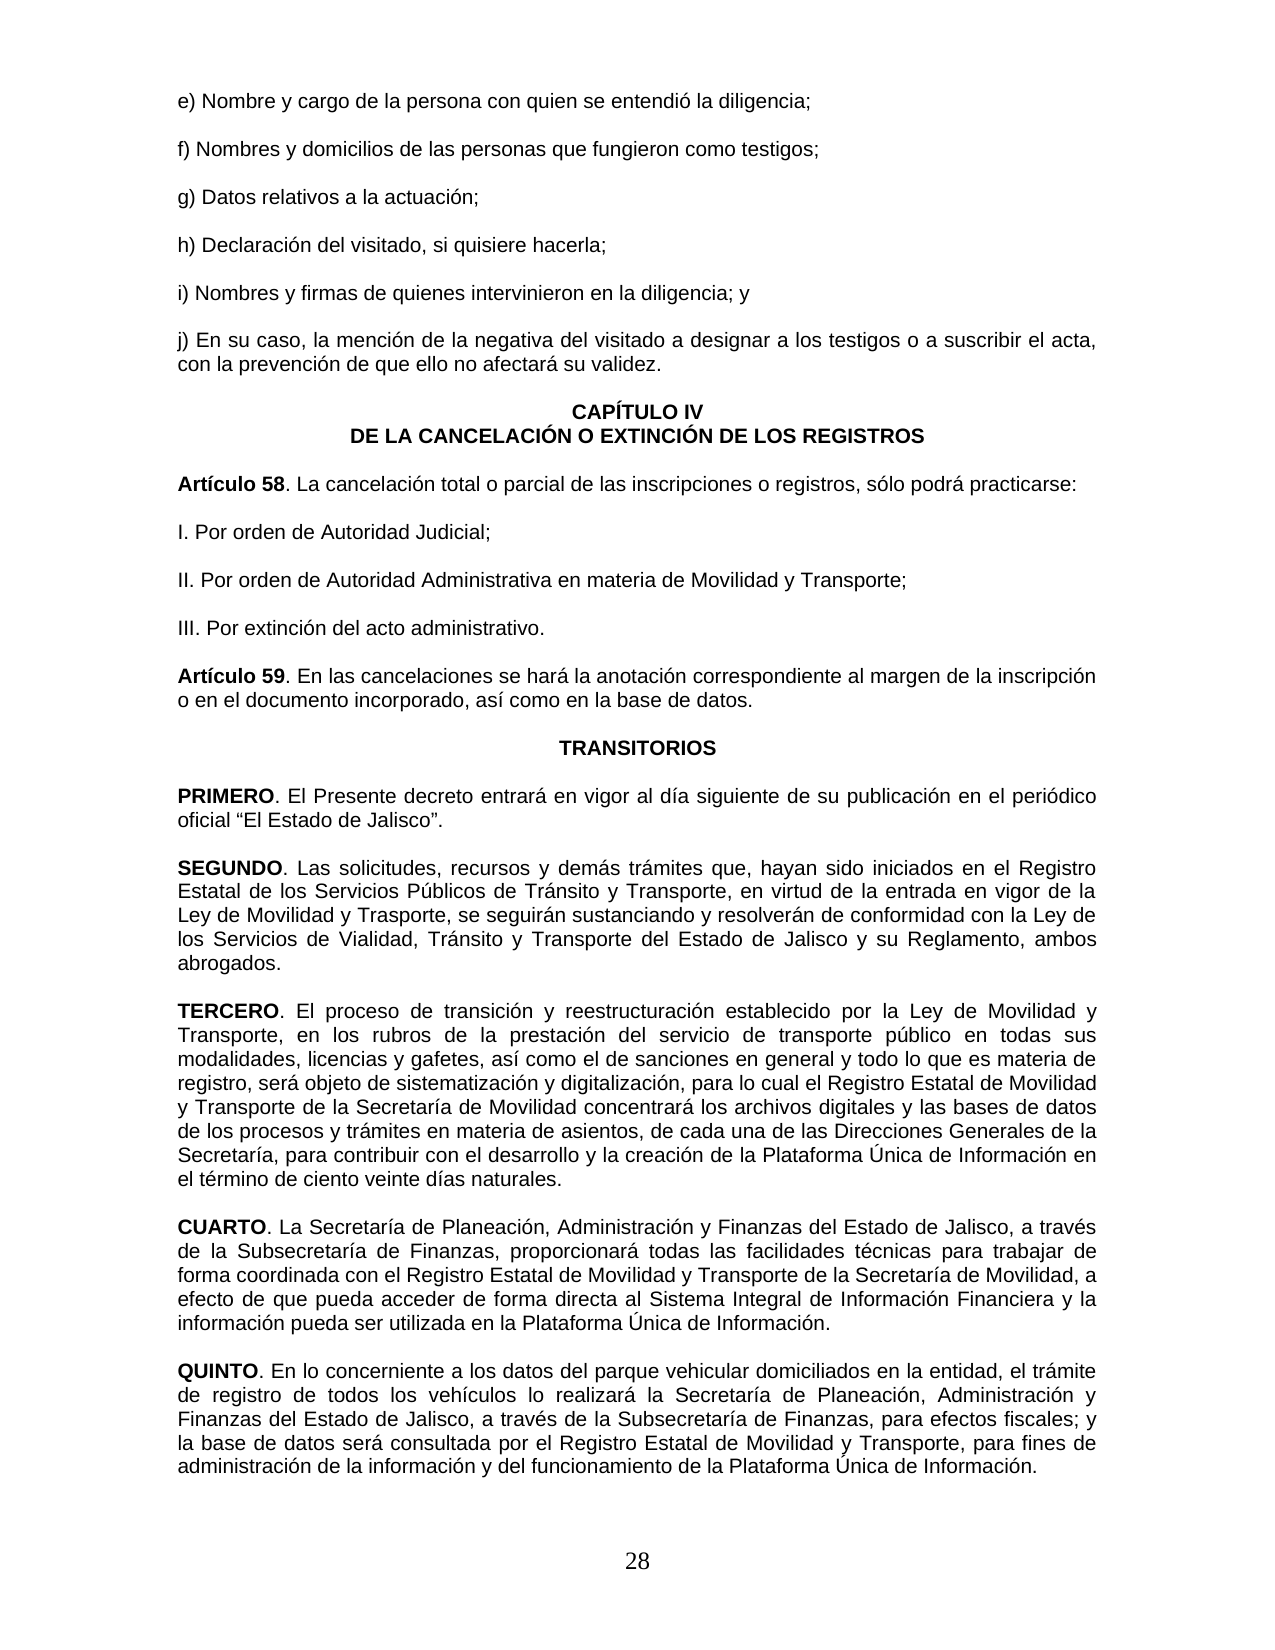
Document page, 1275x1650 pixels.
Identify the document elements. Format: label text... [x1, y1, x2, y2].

text Artículo 59. En las cancelaciones se hará la anotación correspondiente al margen de la inscripción o en el documento incorporado, así como en la base de datos. [177, 664, 1098, 712]
text QUINTO. En lo concerniente a los datos del parque vehicular domiciliados en la entidad, el trámite de registro de todos los vehículos lo realizará la Secretaría de Planeación, Administración y Finanzas del Estado de Jalisco, a través de la Subsecretaría de Finanzas, para efectos fiscales; y la base de datos será consultada por el Registro Estatal de Movilidad y Transporte, para fines de administración de la información y del funcionamiento de la Plataforma Única de Información. [177, 1358, 1098, 1478]
text III. Por extinción del acto administrativo. [177, 616, 1098, 640]
text CUARTO. La Secretaría de Planeación, Administración y Finanzas del Estado de Jalisco, a través de la Subsecretaría de Finanzas, proporcionará todas las facilidades técnicas para trabajar de forma coordinada con el Registro Estatal de Movilidad y Transporte de la Secretaría de Movilidad, a efecto de que pueda acceder de forma directa al Sistema Integral de Información Financiera y la información pueda ser utilizada en la Plataforma Única de Información. [177, 1215, 1098, 1334]
text h) Declaración del visitado, si quisiere hacerla; [177, 232, 1098, 256]
text II. Por orden de Autoridad Administrativa en materia de Movilidad y Transporte; [177, 568, 1098, 592]
text I. Por orden de Autoridad Judicial; [177, 520, 1098, 544]
text PRIMERO. El Presente decreto entrará en vigor al día siguiente de su publicación en el periódico oficial “El Estado de Jalisco”. [177, 783, 1098, 831]
text CAPÍTULO IV [177, 400, 1098, 424]
text j) En su caso, la mención de la negativa del visitado a designar a los testigos o a suscribir el acta, con la prevención de que ello no afectará su validez. [177, 328, 1098, 376]
text SEGUNDO. Las solicitudes, recursos y demás trámites que, hayan sido iniciados en el Registro Estatal de los Servicios Públicos de Tránsito y Transporte, en virtud de la entrada en vigor de la Ley de Movilidad y Trasporte, se seguirán sustanciando y resolverán de conformidad con la Ley de los Servicios de Vialidad, Tránsito y Transporte del Estado de Jalisco y su Reglamento, ambos abrogados. [177, 855, 1098, 975]
text DE LA CANCELACIÓN O EXTINCIÓN DE LOS REGISTROS [177, 424, 1098, 448]
text TERCERO. El proceso de transición y reestructuración establecido por la Ley de Movilidad y Transporte, en los rubros de la prestación del servicio de transporte público en todas sus modalidades, licencias y gafetes, así como el de sanciones en general y todo lo que es materia de registro, será objeto de sistematización y digitalización, para lo cual el Registro Estatal de Movilidad y Transporte de la Secretaría de Movilidad concentrará los archivos digitales y las bases de datos de los procesos y trámites en materia de asientos, de cada una de las Direcciones Generales de la Secretaría, para contribuir con el desarrollo y la creación de la Plataforma Única de Información en el término de ciento veinte días naturales. [177, 999, 1098, 1191]
text Artículo 58. La cancelación total o parcial de las inscripciones o registros, sólo podrá practicarse: [177, 472, 1098, 496]
text i) Nombres y firmas de quienes intervinieron en la diligencia; y [177, 280, 1098, 304]
text f) Nombres y domicilios de las personas que fungieron como testigos; [177, 137, 1098, 161]
text g) Datos relativos a la actuación; [177, 184, 1098, 208]
text TRANSITORIOS [177, 736, 1098, 759]
text e) Nombre y cargo de la persona con quien se entendió la diligencia; [177, 89, 1098, 113]
